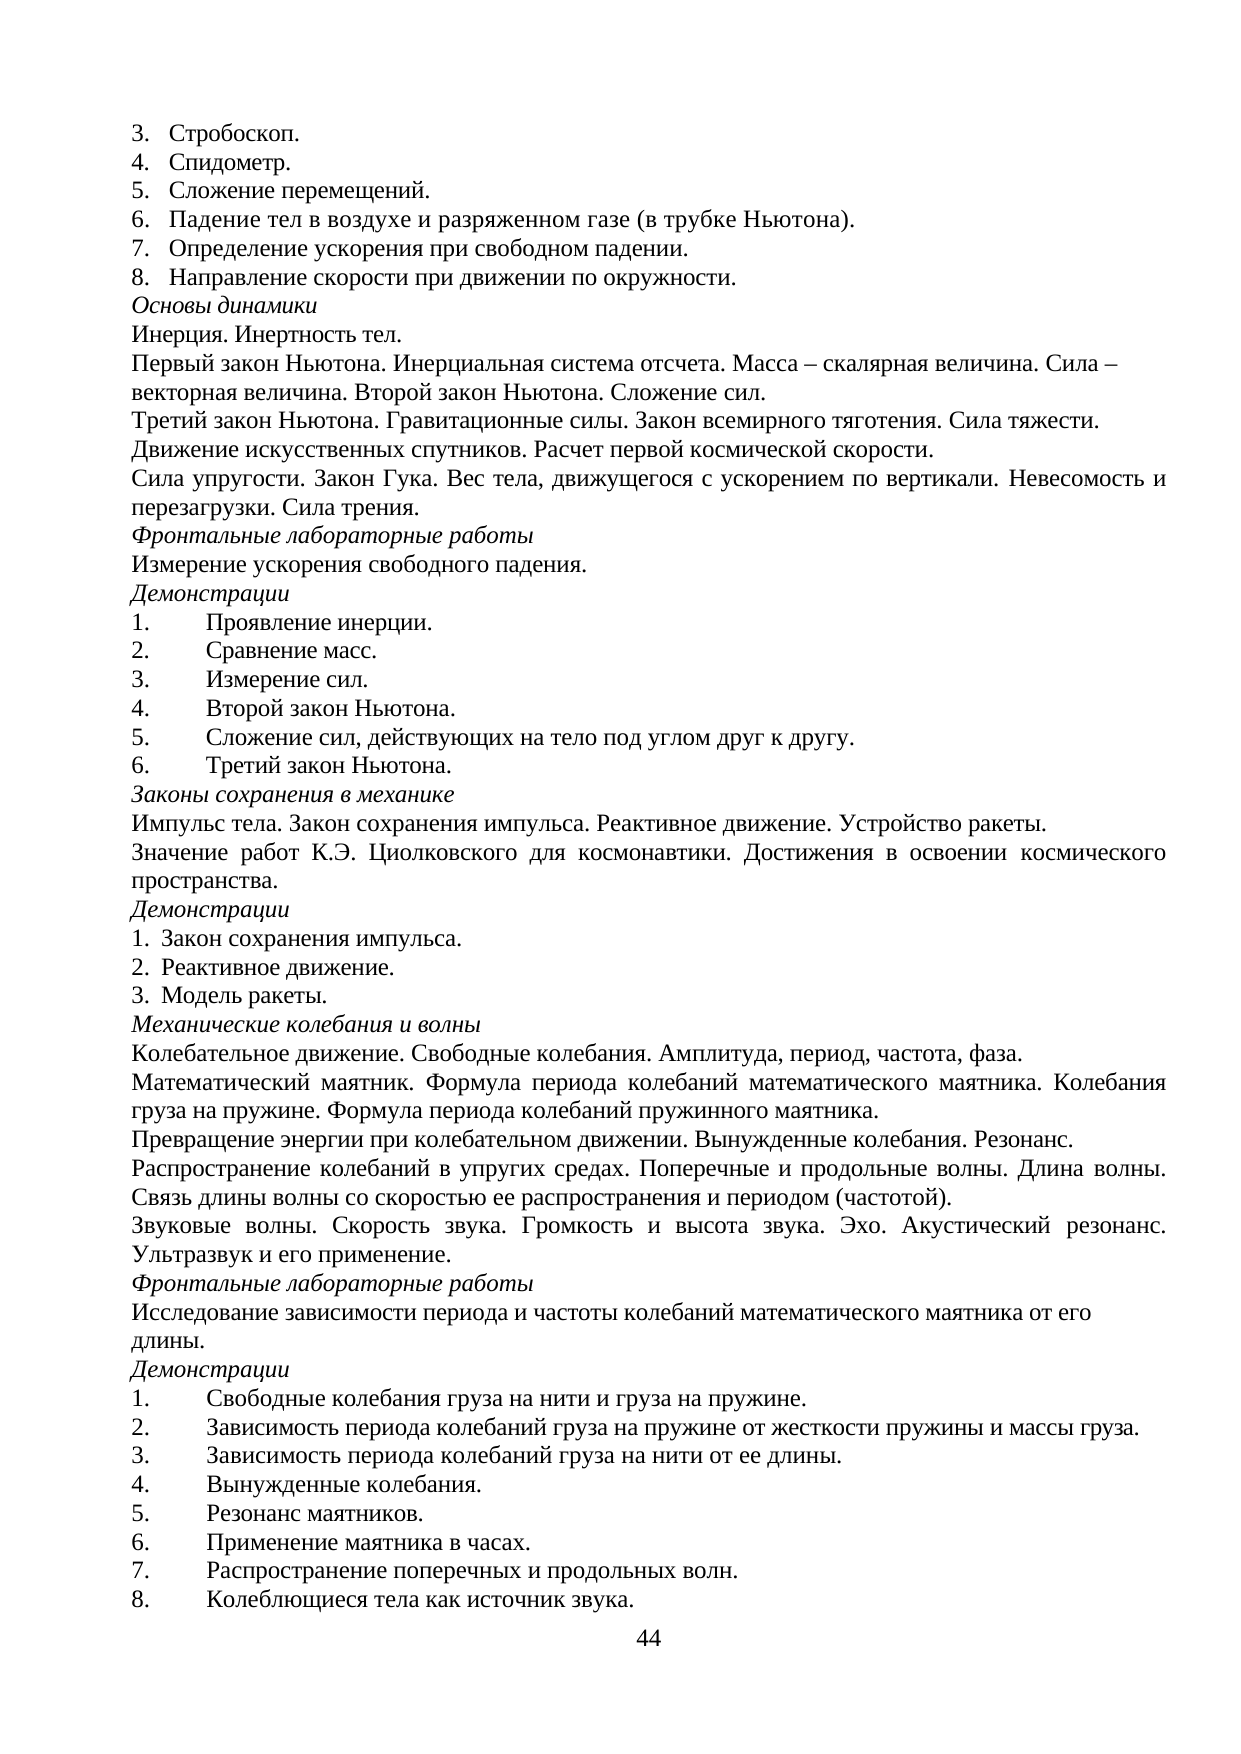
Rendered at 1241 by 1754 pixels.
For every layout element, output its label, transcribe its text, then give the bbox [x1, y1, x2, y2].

text Сила упругости. Закон Гука. Вес тела, движущегося с ускорением по вертикали. Невесомость и перезагрузки. Сила трения. [131, 463, 1166, 521]
text Исследование зависимости периода и частоты колебаний математического маятника от его длины. [131, 1297, 1166, 1354]
text Законы сохранения в механике [131, 779, 1166, 808]
list Сложение сил, действующих на тело под углом друг к другу. [131, 722, 1166, 751]
list Спидометр. [131, 147, 1166, 176]
list Проявление инерции. [131, 607, 1166, 636]
list Третий закон Ньютона. [131, 751, 1166, 779]
text Измерение ускорения свободного падения. [131, 549, 1166, 578]
text Превращение энергии при колебательном движении. Вынужденные колебания. Резонанс. [131, 1124, 1166, 1153]
text Демонстрации [131, 578, 1166, 607]
text Колебательное движение. Свободные колебания. Амплитуда, период, частота, фаза. [131, 1038, 1166, 1067]
list Вынужденные колебания. [131, 1469, 1166, 1498]
text Первый закон Ньютона. Инерциальная система отсчета. Масса – скалярная величина. Сила – векторная величина. Второй закон Ньютона. Сложение сил. [131, 348, 1166, 406]
text Третий закон Ньютона. Гравитационные силы. Закон всемирного тяготения. Сила тяжести. [131, 406, 1166, 434]
list Закон сохранения импульса. [131, 923, 1166, 952]
list Сложение перемещений. [131, 176, 1166, 204]
list Измерение сил. [131, 664, 1166, 693]
list Зависимость периода колебаний груза на нити от ее длины. [131, 1441, 1166, 1469]
list Распространение поперечных и продольных волн. [131, 1556, 1166, 1584]
text Значение работ К.Э. Циолковского для космонавтики. Достижения в освоении космического пространства. [131, 837, 1166, 894]
text Фронтальные лабораторные работы [131, 521, 1166, 549]
list Определение ускорения при свободном падении. [131, 233, 1166, 262]
text Математический маятник. Формула периода колебаний математического маятника. Колебания груза на пружине. Формула периода колебаний пружинного маятника. [131, 1067, 1166, 1124]
list Стробоскоп. [131, 118, 1166, 147]
list Свободные колебания груза на нити и груза на пружине. [131, 1383, 1166, 1412]
list Резонанс маятников. [131, 1498, 1166, 1527]
text Движение искусственных спутников. Расчет первой космической скорости. [131, 434, 1166, 463]
list Колеблющиеся тела как источник звука. [131, 1584, 1166, 1613]
text Импульс тела. Закон сохранения импульса. Реактивное движение. Устройство ракеты. [131, 808, 1166, 837]
text Демонстрации [131, 1354, 1166, 1383]
text Механические колебания и волны [131, 1009, 1166, 1038]
list Зависимость периода колебаний груза на пружине от жесткости пружины и массы груза. [131, 1412, 1166, 1441]
list Модель ракеты. [131, 981, 1166, 1009]
list Падение тел в воздухе и разряженном газе (в трубке Ньютона). [131, 204, 1166, 233]
list Второй закон Ньютона. [131, 693, 1166, 722]
text Звуковые волны. Скорость звука. Громкость и высота звука. Эхо. Акустический резонанс. Ультразвук и его применение. [131, 1211, 1166, 1268]
text Фронтальные лабораторные работы [131, 1268, 1166, 1297]
list Направление скорости при движении по окружности. [131, 262, 1166, 291]
text Инерция. Инертность тел. [131, 319, 1166, 348]
list Сравнение масс. [131, 636, 1166, 664]
text Демонстрации [131, 894, 1166, 923]
text Распространение колебаний в упругих средах. Поперечные и продольные волны. Длина волны. Связь длины волны со скоростью ее распространения и периодом (частотой). [131, 1153, 1166, 1211]
list Применение маятника в часах. [131, 1527, 1166, 1556]
text Основы динамики [131, 291, 1166, 319]
list Реактивное движение. [131, 952, 1166, 981]
